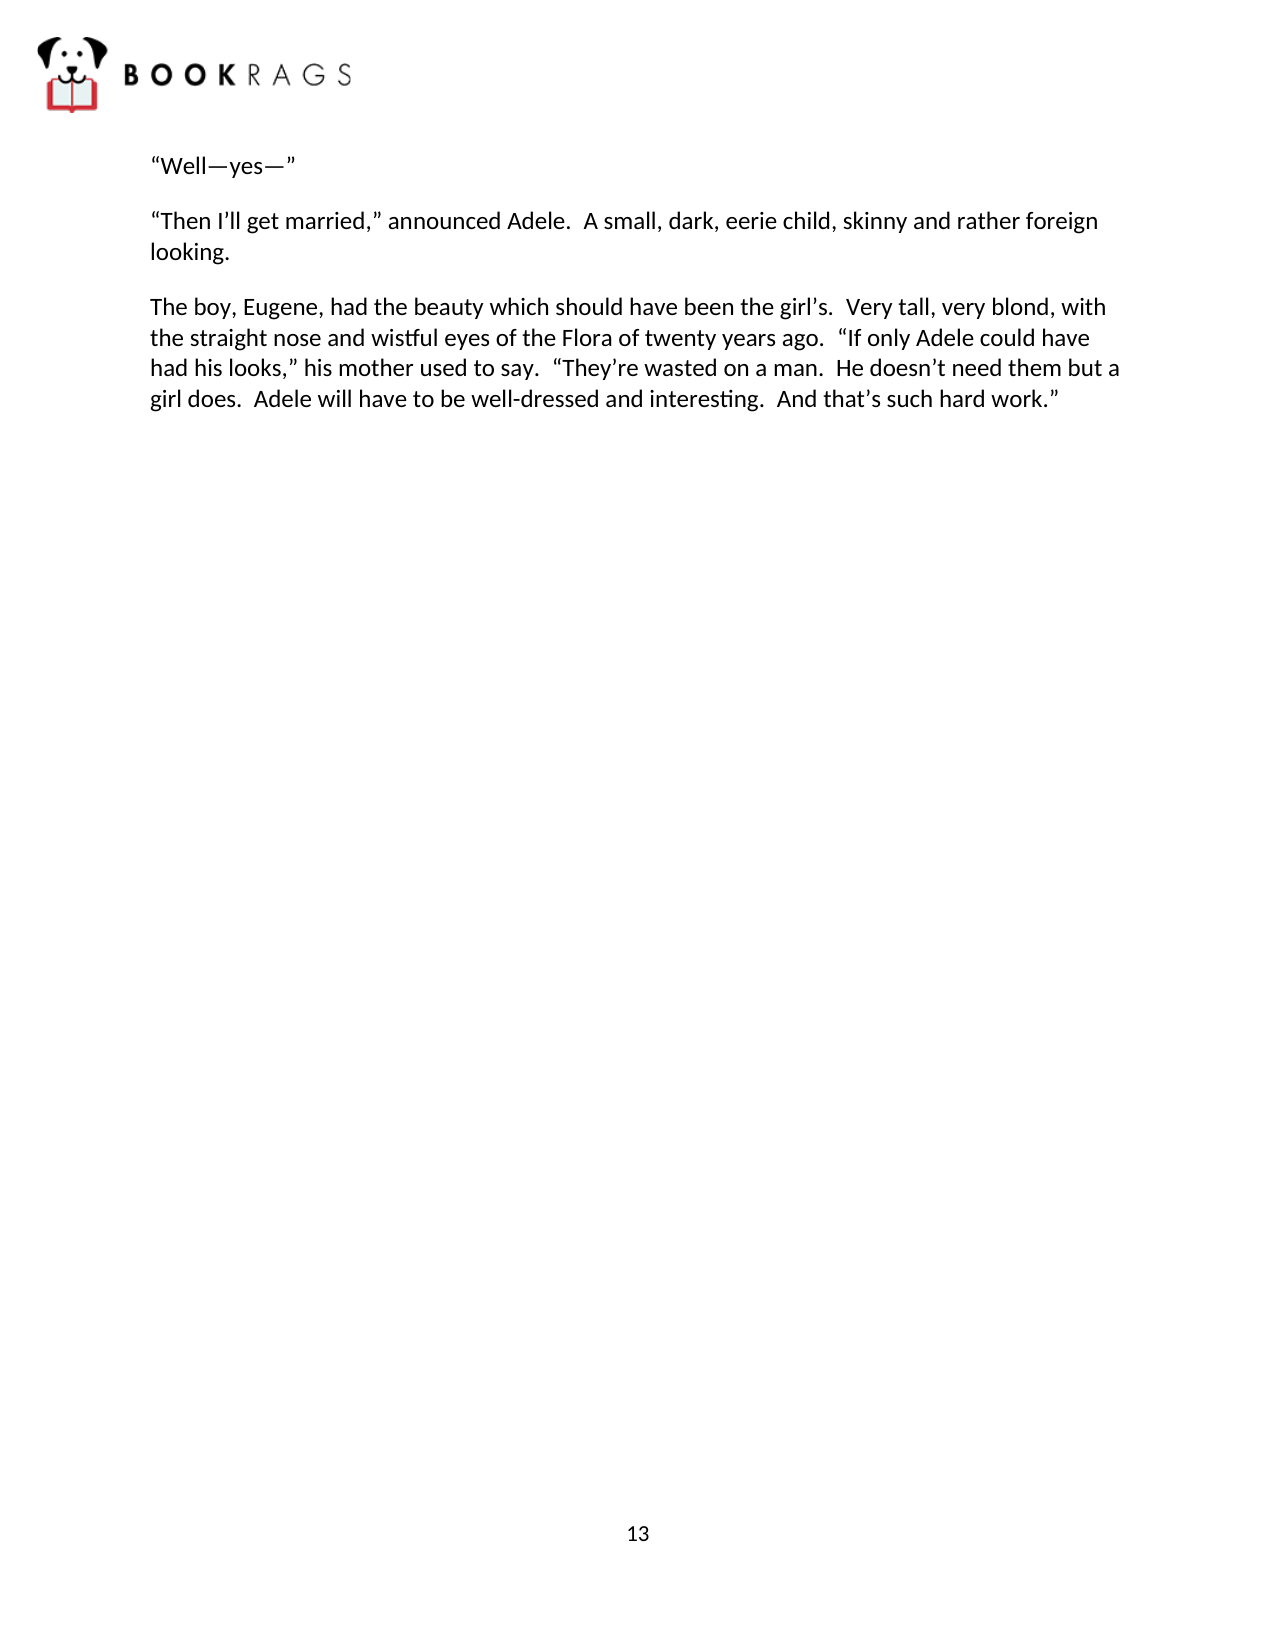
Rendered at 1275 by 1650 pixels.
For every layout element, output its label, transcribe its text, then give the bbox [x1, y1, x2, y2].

text The boy, Eugene, had the beauty which should have been the girl’s. Very tall, very blond, with the straight nose and wistful eyes of the Flora of twenty years ago. “If only Adele could have had his looks,” his mother used to say. “They’re wasted on a man. He doesn’t need them but a girl does. Adele will have to be well-dressed and interesting. And that’s such hard work.” [150, 292, 1125, 414]
picture [37, 37, 351, 113]
text “Then I’ll get married,” announced Adele. A small, dark, eerie child, skinny and rather foreign looking. [150, 206, 1125, 267]
text “Well—­yes—­” [150, 150, 1125, 181]
